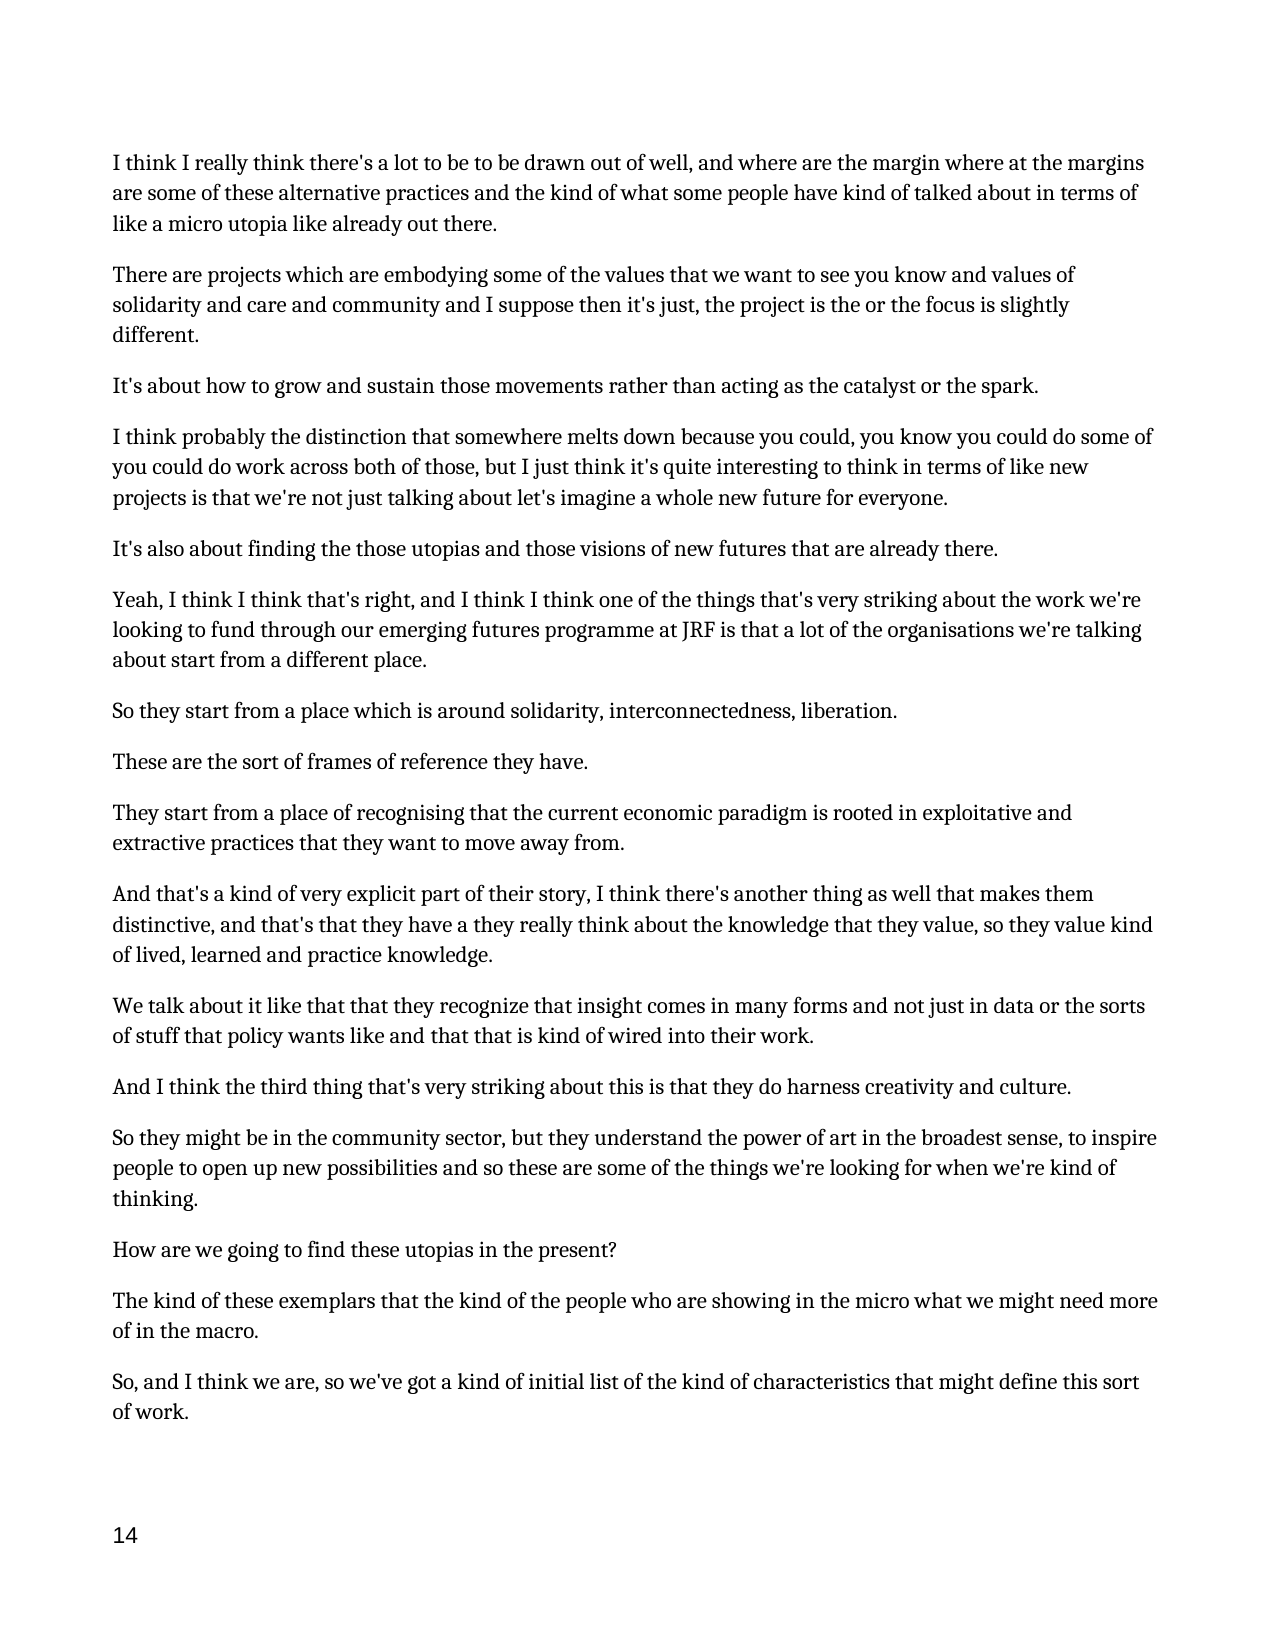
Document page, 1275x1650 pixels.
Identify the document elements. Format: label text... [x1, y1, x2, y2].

text These are the sort of frames of reference they have. [112, 749, 1162, 775]
text We talk about it like that that they recognize that insight comes in many forms and not just in data or the sorts of stuff that policy wants like and that that is kind of wired into their work. [112, 993, 1162, 1049]
text The kind of these exemplars that the kind of the people who are showing in the micro what we might need more of in the macro. [112, 1287, 1162, 1344]
text There are projects which are embodying some of the values that we want to see you know and values of solidarity and care and community and I suppose then it's just, the project is the or the focus is slightly different. [112, 261, 1162, 348]
text I think I really think there's a lot to be to be drawn out of well, and where are the margin where at the margins are some of these alternative practices and the kind of what some people have kind of talked about in terms of like a micro utopia like already out there. [112, 150, 1162, 237]
text And that's a kind of very explicit part of their story, I think there's another thing as well that makes them distinctive, and that's that they have a they really think about the knowledge that they value, so they value kind of lived, learned and practice knowledge. [112, 881, 1162, 968]
text They start from a place of recognising that the current economic paradigm is rooted in exploitative and extractive practices that they want to move away from. [112, 800, 1162, 857]
text It's about how to grow and sustain those movements rather than acting as the catalyst or the spark. [112, 373, 1162, 399]
text It's also about finding the those utopias and those visions of new futures that are already there. [112, 535, 1162, 562]
text How are we going to find these utopias in the present? [112, 1236, 1162, 1263]
text And I think the third thing that's very striking about this is that they do harness creativity and culture. [112, 1074, 1162, 1100]
text So they start from a place which is around solidarity, interconnectedness, liberation. [112, 698, 1162, 724]
text I think probably the distinction that somewhere melts down because you could, you know you could do some of you could do work across both of those, but I just think it's quite interesting to think in terms of like new projects is that we're not just talking about let's imagine a whole new future for everyone. [112, 424, 1162, 511]
text So, and I think we are, so we've got a kind of initial list of the kind of characteristics that might define this sort of work. [112, 1369, 1162, 1425]
text Yeah, I think I think that's right, and I think I think one of the things that's very striking about the work we're looking to fund through our emerging futures programme at JRF is that a lot of the organisations we're talking about start from a different place. [112, 586, 1162, 673]
text So they might be in the community sector, but they understand the power of art in the broadest sense, to inspire people to open up new possibilities and so these are some of the things we're looking for when we're kind of thinking. [112, 1125, 1162, 1212]
